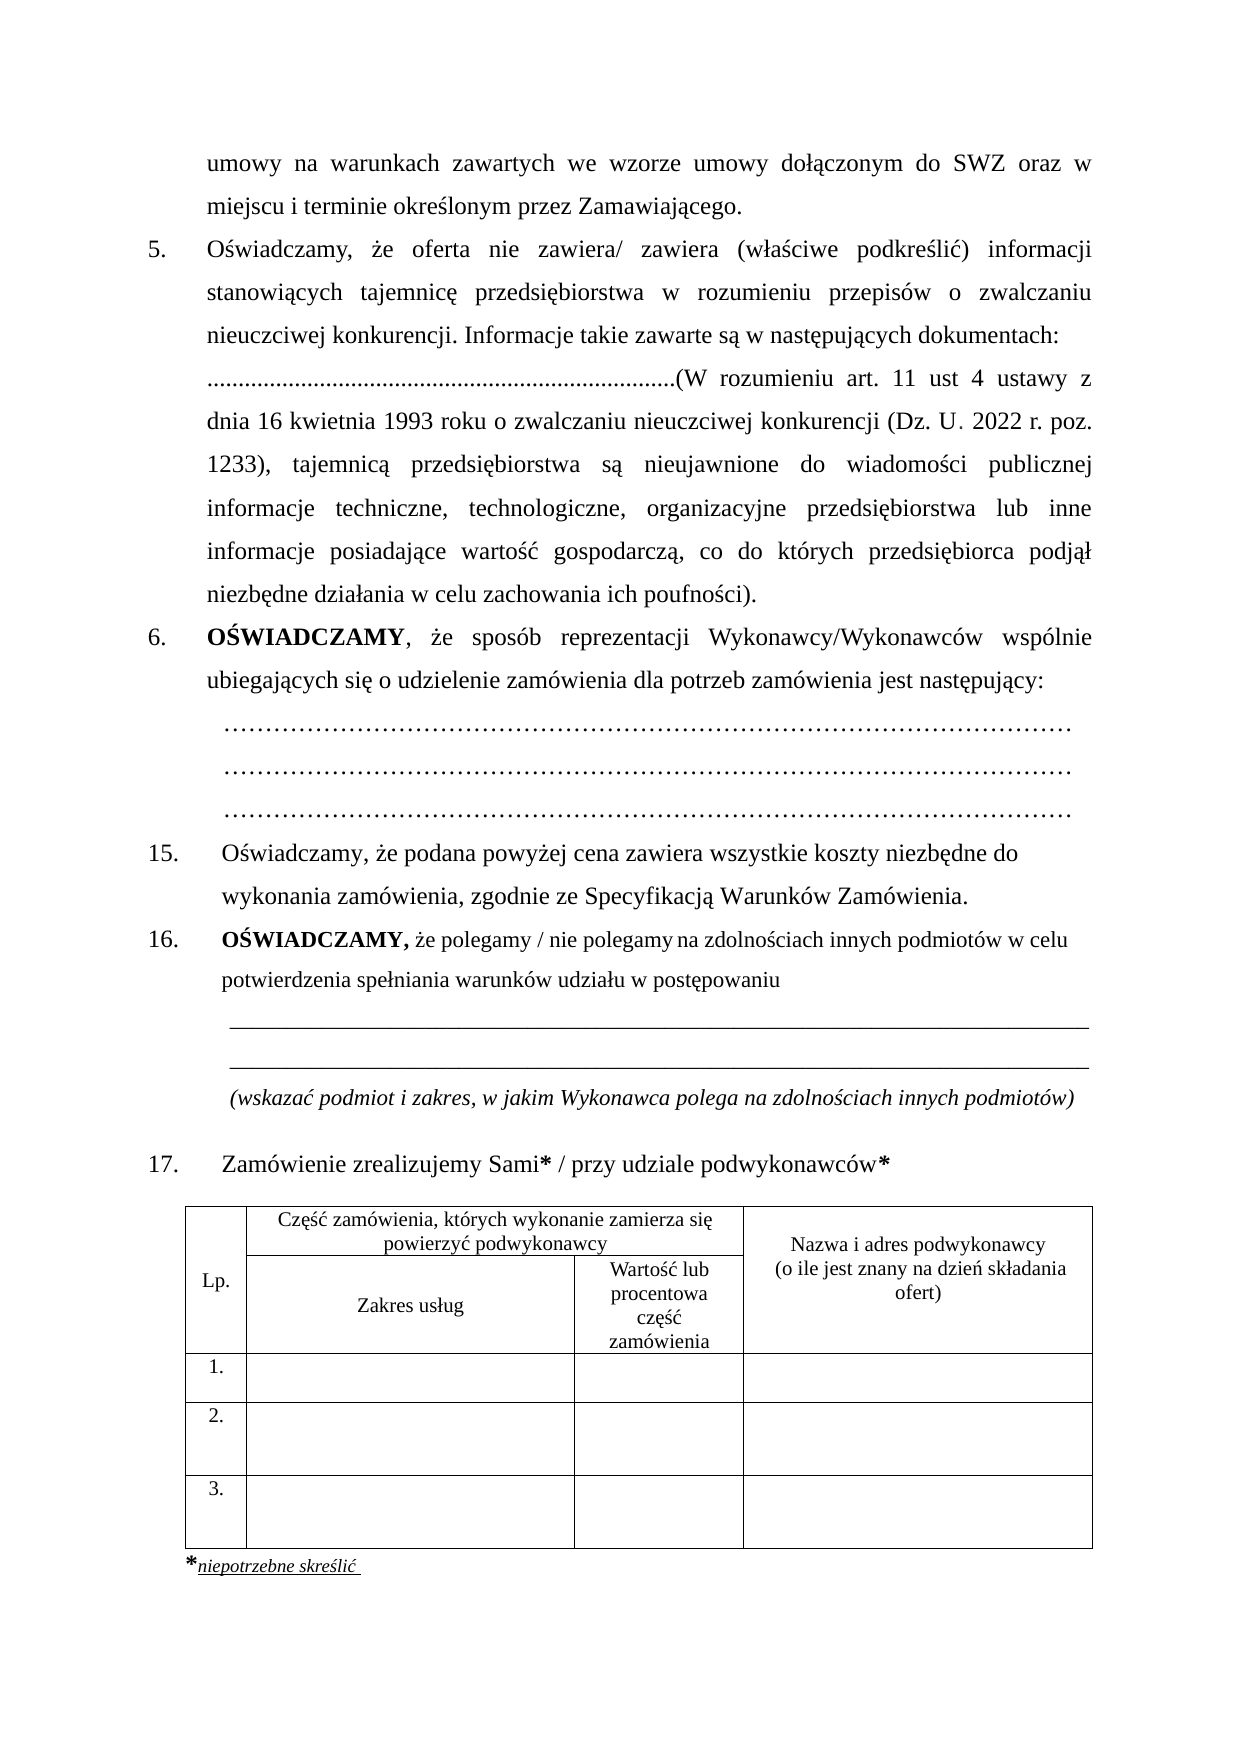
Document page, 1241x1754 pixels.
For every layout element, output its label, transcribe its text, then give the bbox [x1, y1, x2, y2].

list Oświadczamy, że podana powyżej cena zawiera wszystkie koszty niezbędne do wykonania zamówienia, zgodnie ze Specyfikacją Warunków Zamówienia. [148, 838, 1093, 909]
table_cell [247, 1403, 574, 1475]
table_cell Zakres usług [247, 1256, 574, 1353]
table_cell Wartość lub procentowa część zamówienia [575, 1256, 743, 1353]
text ……………………………………………………………………………………………………………………………………………………………………………………………………………………………………………………………………………… [223, 708, 1093, 823]
table_header Lp. [186, 1207, 246, 1353]
list OŚWIADCZAMY, że sposób reprezentacji Wykonawcy/Wykonawców wspólnie ubiegających się o udzielenie zamówienia dla potrzeb zamówienia jest następujący: [148, 622, 1093, 694]
table_header Część zamówienia, których wykonanie zamierza się powierzyć podwykonawcy [247, 1207, 743, 1255]
table_cell [744, 1354, 1092, 1402]
list OŚWIADCZAMY, że polegamy / nie polegamy na zdolnościach innych podmiotów w celu potwierdzenia spełniania warunków udziału w postępowaniu [148, 924, 1093, 992]
list Oświadczamy, że oferta nie zawiera/ zawiera (właściwe podkreślić) informacji stanowiących tajemnicę przedsiębiorstwa w rozumieniu przepisów o zwalczaniu nieuczciwej konkurencji. Informacje takie zawarte są w następujących dokumentach: [148, 234, 1093, 349]
table_cell [247, 1354, 574, 1402]
text ______________________________________________________________________________________________________________________________________________________ (wskazać podmiot i zakres, w jakim Wykonawca polega na zdolnościach innych podmiotów) [229, 1005, 1093, 1111]
table_cell [744, 1403, 1092, 1475]
table_cell 2. [186, 1403, 246, 1475]
table_cell [575, 1403, 743, 1475]
text *niepotrzebne skreślić [148, 1549, 1093, 1578]
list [148, 148, 1093, 219]
table_cell [744, 1476, 1092, 1548]
table_cell [575, 1354, 743, 1402]
list Zamówienie zrealizujemy Sami* / przy udziale podwykonawców* [148, 1149, 1093, 1177]
table_header Nazwa i adres podwykonawcy (o ile jest znany na dzień składania ofert) [744, 1207, 1092, 1353]
table_cell 1. [186, 1354, 246, 1402]
text ...........................................................................(W rozumieniu art. 11 ust 4 ustawy z dnia 16 kwietnia 1993 roku o zwalczaniu nieuczciwej konkurencji (Dz. U. 2022 r. poz. 1233), tajemnicą przedsiębiorstwa są nieujawnione do wiadomości publicznej informacje techniczne, technologiczne, organizacyjne przedsiębiorstwa lub inne informacje posiadające wartość gospodarczą, co do których przedsiębiorca podjął niezbędne działania w celu zachowania ich poufności). [207, 363, 1093, 608]
table_cell 3. [186, 1476, 246, 1548]
table_cell [575, 1476, 743, 1548]
table_cell [247, 1476, 574, 1548]
